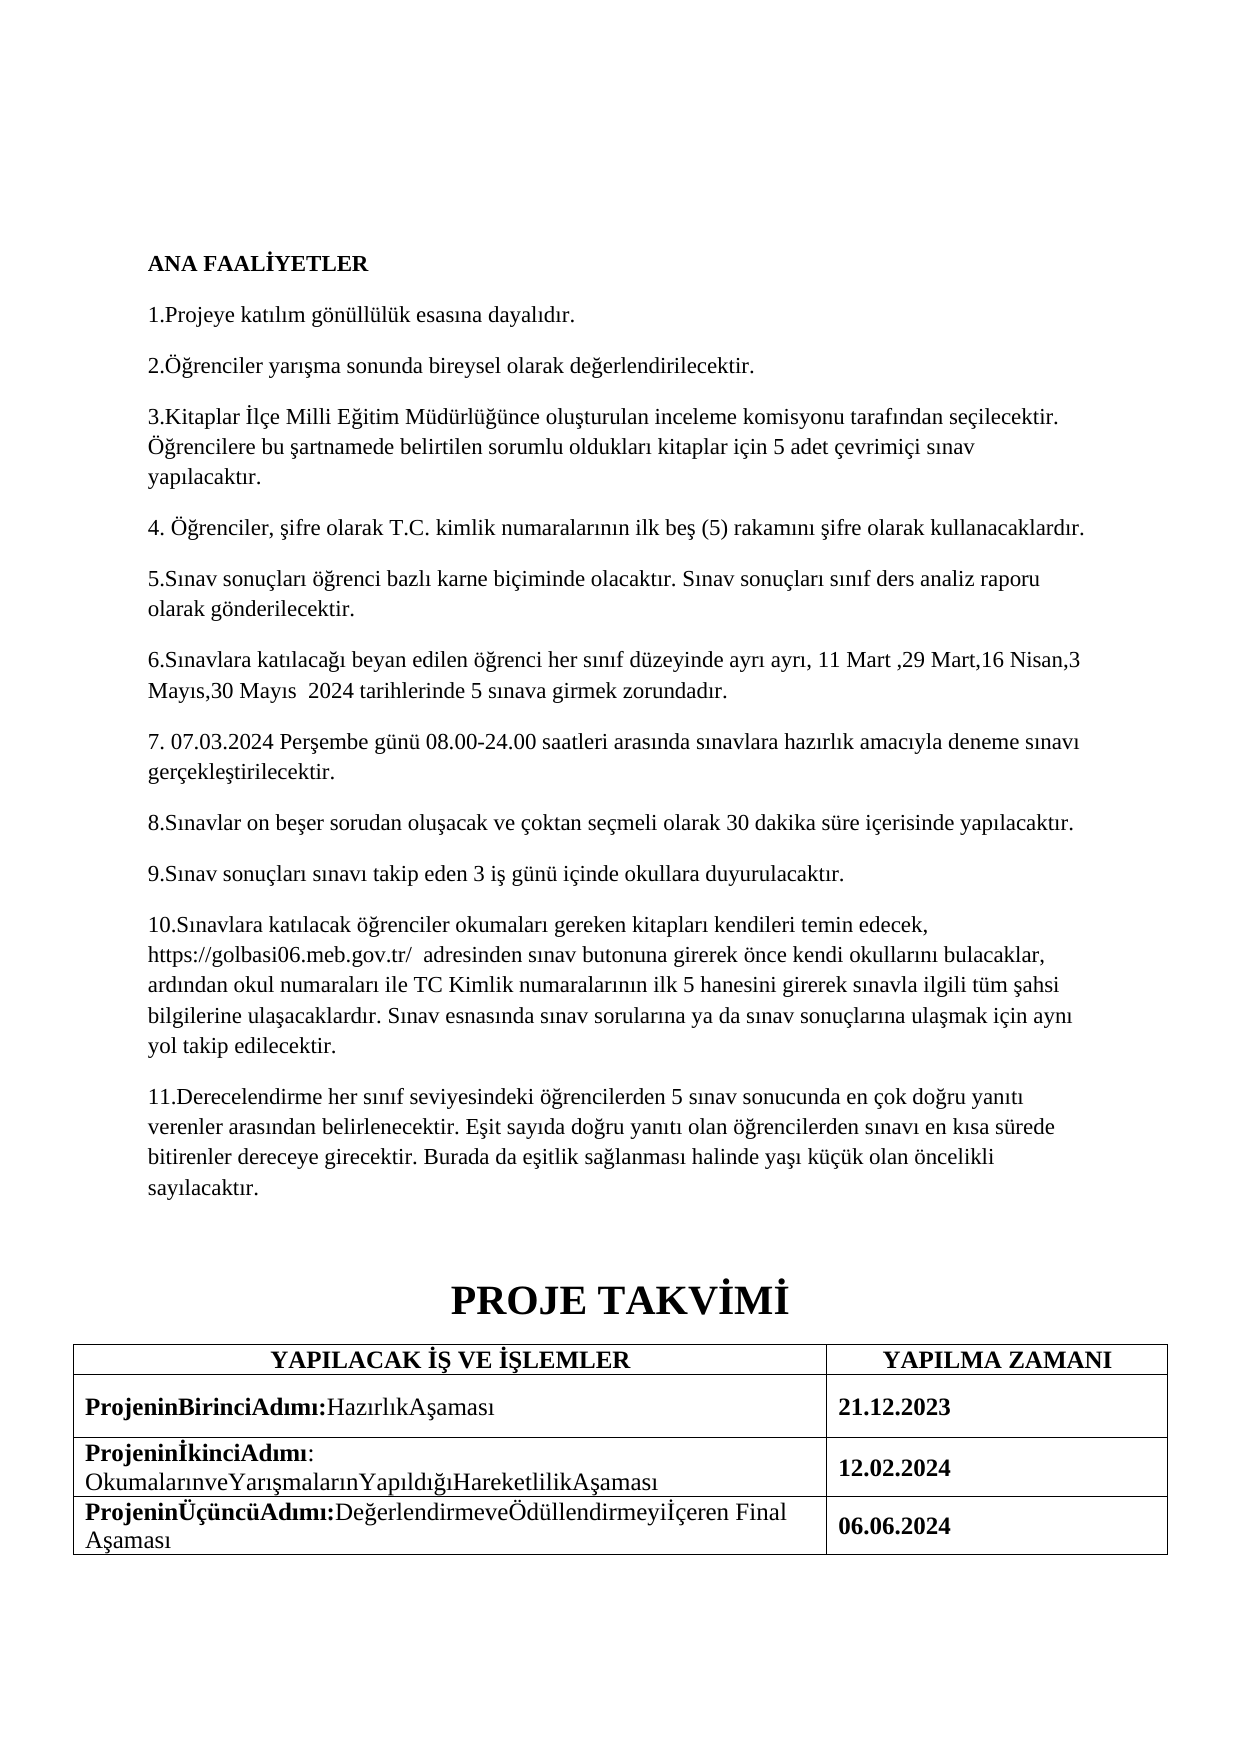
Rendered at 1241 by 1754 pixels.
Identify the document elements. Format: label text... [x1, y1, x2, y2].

table_cell ProjeninİkinciAdımı: OkumalarınveYarışmalarınYapıldığıHareketlilikAşaması [74, 1438, 826, 1496]
text 2.Öğrenciler yarışma sonunda bireysel olarak değerlendirilecektir. [148, 352, 1093, 378]
text ANA FAALİYETLER [148, 250, 1093, 276]
text 11.Derecelendirme her sınıf seviyesindeki öğrencilerden 5 sınav sonucunda en çok doğru yanıtı verenler arasından belirlenecektir. Eşit sayıda doğru yanıtı olan öğrencilerden sınavı en kısa sürede bitirenler dereceye girecektir. Burada da eşitlik sağlanması halinde yaşı küçük olan öncelikli sayılacaktır. [148, 1083, 1093, 1200]
text 3.Kitaplar İlçe Milli Eğitim Müdürlüğünce oluşturulan inceleme komisyonu tarafından seçilecektir. Öğrencilere bu şartnamede belirtilen sorumlu oldukları kitaplar için 5 adet çevrimiçi sınav yapılacaktır. [148, 403, 1093, 489]
text 5.Sınav sonuçları öğrenci bazlı karne biçiminde olacaktır. Sınav sonuçları sınıf ders analiz raporu olarak gönderilecektir. [148, 565, 1093, 622]
text 9.Sınav sonuçları sınavı takip eden 3 iş günü içinde okullara duyurulacaktır. [148, 860, 1093, 886]
table_header YAPILMA ZAMANI [827, 1345, 1167, 1374]
text 10.Sınavlara katılacak öğrenciler okumaları gereken kitapları kendileri temin edecek, https://golbasi06.meb.gov.tr/ adresinden sınav butonuna girerek önce kendi okullarını bulacaklar, ardından okul numaraları ile TC Kimlik numaralarının ilk 5 hanesini girerek sınavla ilgili tüm şahsi bilgilerine ulaşacaklardır. Sınav esnasında sınav sorularına ya da sınav sonuçlarına ulaşmak için aynı yol takip edilecektir. [148, 911, 1093, 1058]
table_cell 21.12.2023 [827, 1375, 1167, 1437]
text 4. Öğrenciler, şifre olarak T.C. kimlik numaralarının ilk beş (5) rakamını şifre olarak kullanacaklardır. [148, 514, 1093, 541]
text PROJE TAKVİMİ [148, 1276, 1093, 1324]
text 1.Projeye katılım gönüllülük esasına dayalıdır. [148, 301, 1093, 327]
table_cell ProjeninÜçüncüAdımı:DeğerlendirmeveÖdüllendirmeyiİçeren Final Aşaması [74, 1497, 826, 1554]
table_cell 06.06.2024 [827, 1497, 1167, 1554]
table_header YAPILACAK İŞ VE İŞLEMLER [74, 1345, 826, 1374]
text 8.Sınavlar on beşer sorudan oluşacak ve çoktan seçmeli olarak 30 dakika süre içerisinde yapılacaktır. [148, 809, 1093, 835]
table_cell ProjeninBirinciAdımı:HazırlıkAşaması [74, 1375, 826, 1437]
text 6.Sınavlara katılacağı beyan edilen öğrenci her sınıf düzeyinde ayrı ayrı, 11 Mart ,29 Mart,16 Nisan,3 Mayıs,30 Mayıs 2024 tarihlerinde 5 sınava girmek zorundadır. [148, 647, 1093, 703]
table_cell 12.02.2024 [827, 1438, 1167, 1496]
text 7. 07.03.2024 Perşembe günü 08.00-24.00 saatleri arasında sınavlara hazırlık amacıyla deneme sınavı gerçekleştirilecektir. [148, 728, 1093, 784]
